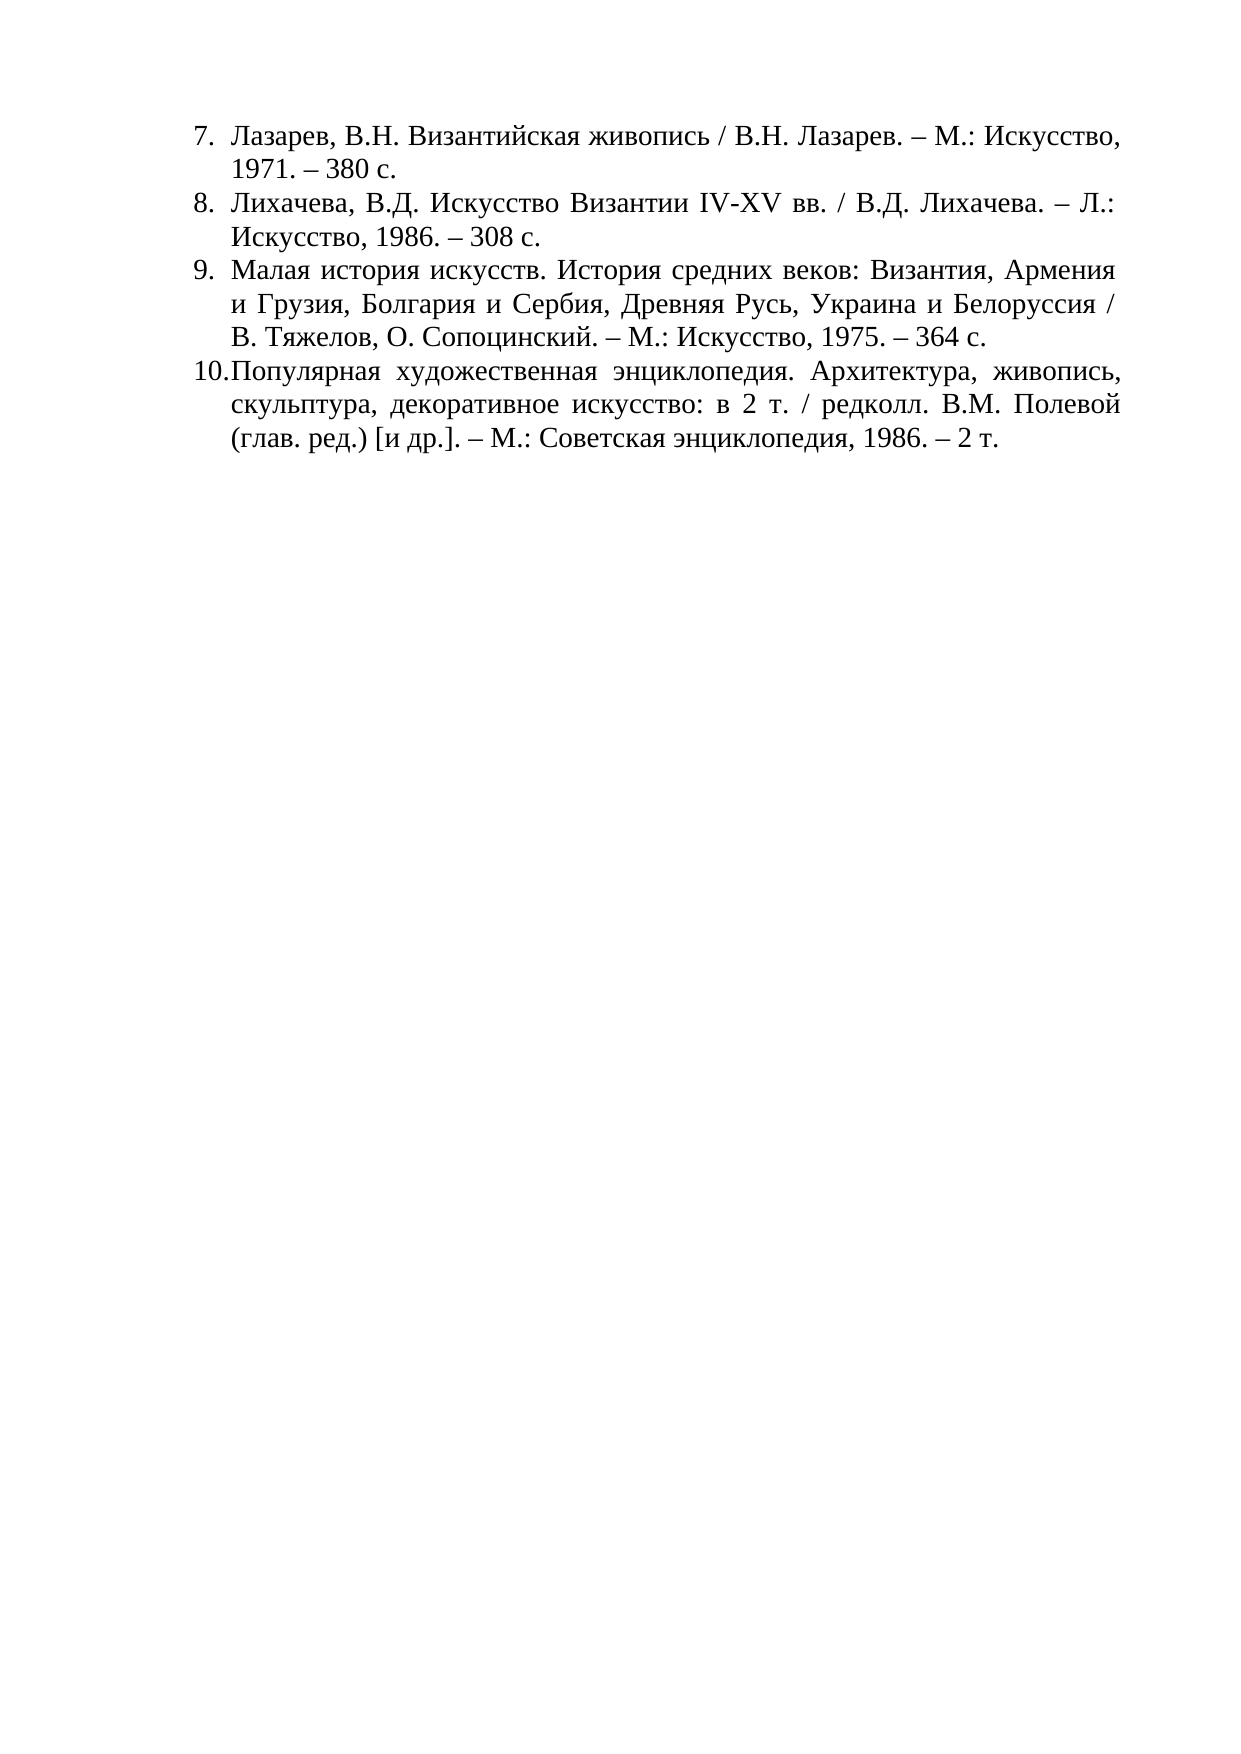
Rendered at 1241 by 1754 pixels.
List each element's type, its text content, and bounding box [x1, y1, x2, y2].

list Популярная художественная энциклопедия. Архитектура, живопись, скульптура, декоративное искусство: в 2 т. / редколл. В.М. Полевой (глав. ред.) [и др.]. – М.: Советская энциклопедия, 1986. – 2 т. [193, 353, 1122, 453]
list Малая история искусств. История средних веков: Византия, Армения и Грузия, Болгария и Сербия, Древняя Русь, Украина и Белоруссия / В. Тяжелов, О. Сопоцинский. – М.: Искусство, 1975. – 364 с. [193, 252, 1116, 353]
list Лазарев, В.Н. Византийская живопись / В.Н. Лазарев. – М.: Искусство, 1971. – 380 с. [193, 118, 1122, 185]
list Лихачева, В.Д. Искусство Византии IV-XV вв. / В.Д. Лихачева. – Л.: Искусство, 1986. – 308 с. [193, 185, 1116, 252]
